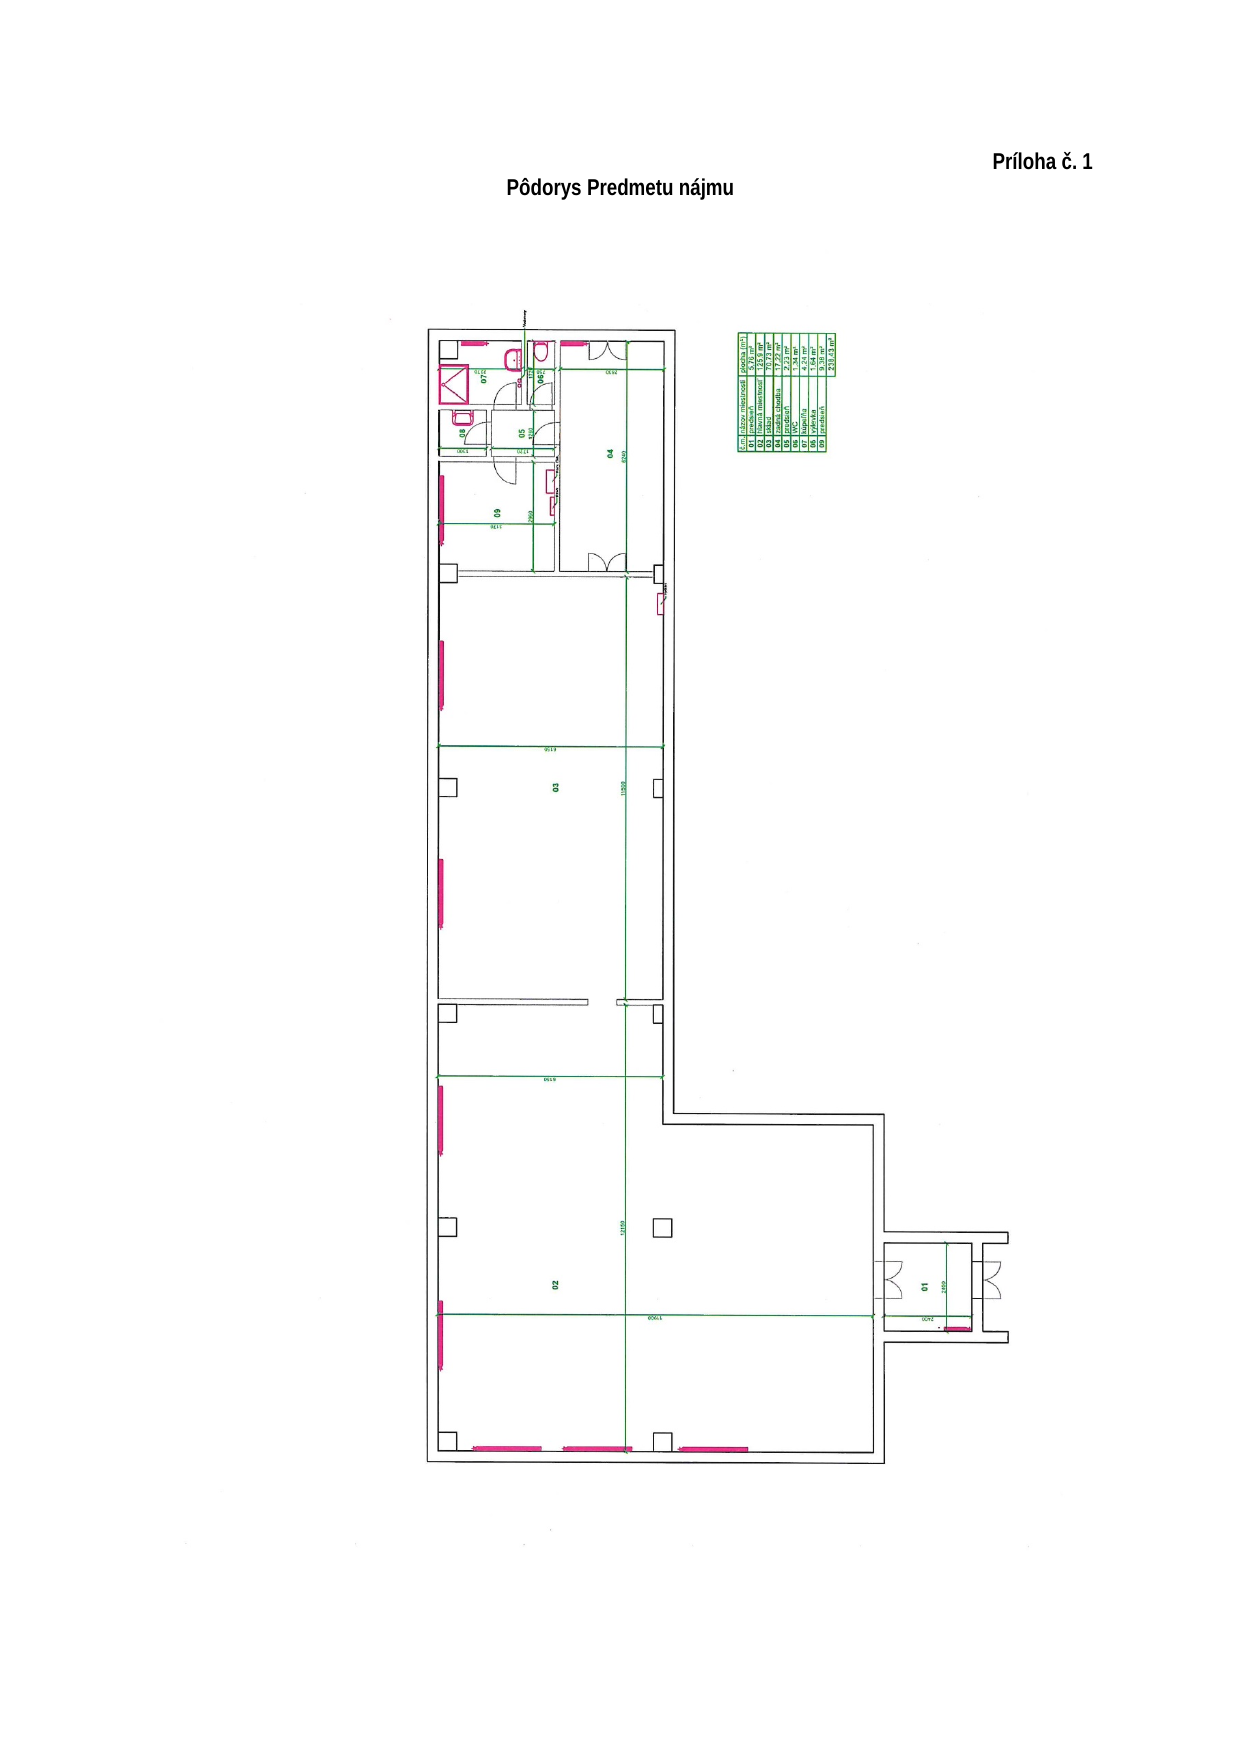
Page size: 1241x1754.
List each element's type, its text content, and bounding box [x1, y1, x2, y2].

picture [147, 226, 1093, 1563]
text Príloha č. 1 [148, 148, 1093, 174]
text Pôdorys Predmetu nájmu [148, 174, 1093, 200]
